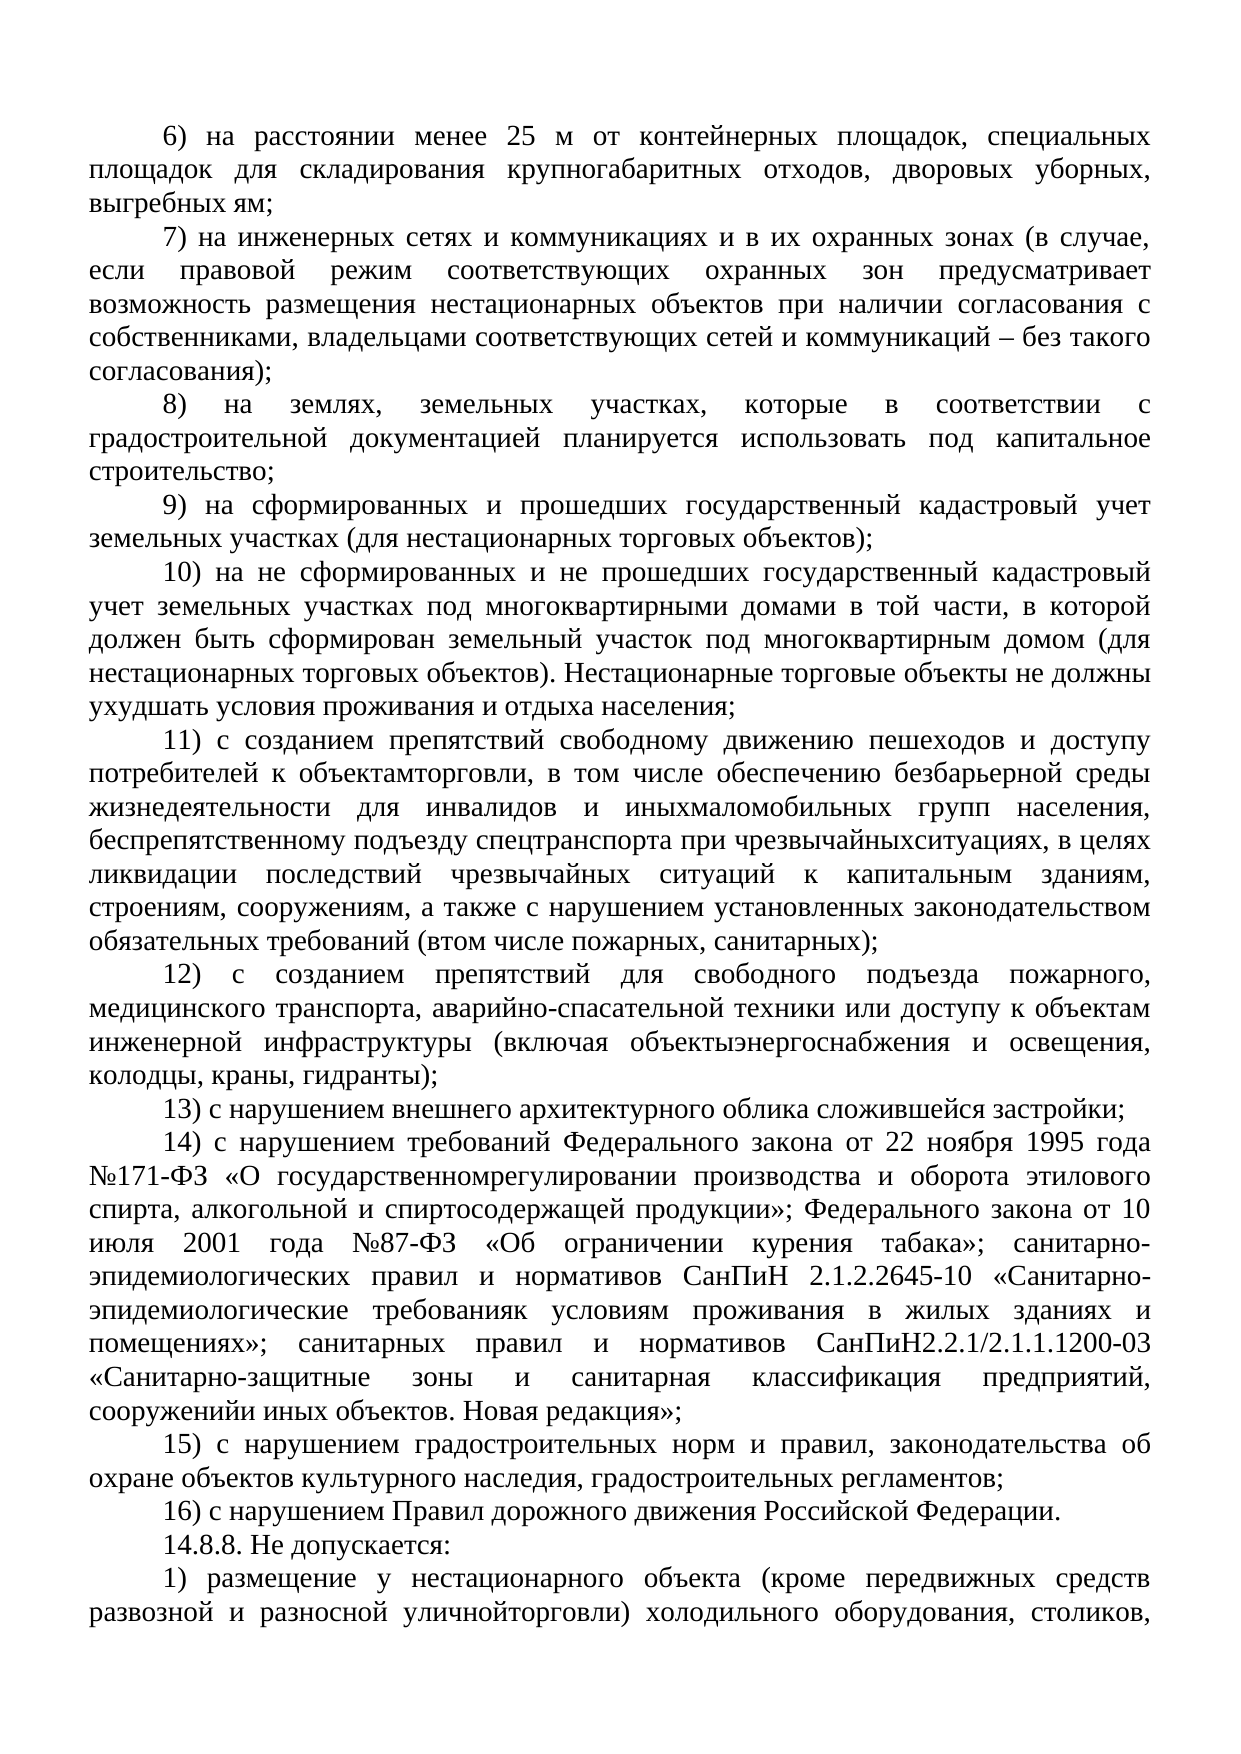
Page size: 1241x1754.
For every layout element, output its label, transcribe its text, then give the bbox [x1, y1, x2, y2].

text 12) с созданием препятствий для свободного подъезда пожарного, медицинского транспорта, аварийно-спасательной техники или доступу к объектам инженерной инфраструктуры (включая объектыэнергоснабжения и освещения, колодцы, краны, гидранты); [89, 957, 1152, 1091]
text 8) на землях, земельных участках, которые в соответствии с градостроительной документацией планируется использовать под капитальное строительство; [89, 386, 1152, 487]
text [89, 1560, 1152, 1627]
text 14) с нарушением требований Федерального закона от 22 ноября 1995 года №171-ФЗ «О государственномрегулировании производства и оборота этилового спирта, алкогольной и спиртосодержащей продукции»; Федерального закона от 10 июля 2001 года №87-ФЗ «Об ограничении курения табака»; санитарно-эпидемиологических правил и нормативов СанПиН 2.1.2.2645-10 «Санитарно-эпидемиологические требованияк условиям проживания в жилых зданиях и помещениях»; санитарных правил и нормативов СанПиН2.2.1/2.1.1.1200-03 «Санитарно-защитные зоны и санитарная классификация предприятий, сооруженийи иных объектов. Новая редакция»; [89, 1124, 1152, 1426]
text 13) с нарушением внешнего архитектурного облика сложившейся застройки; [89, 1091, 1152, 1124]
text 7) на инженерных сетях и коммуникациях и в их охранных зонах (в случае, если правовой режим соответствующих охранных зон предусматривает возможность размещения нестационарных объектов при наличии согласования с собственниками, владельцами соответствующих сетей и коммуникаций – без такого согласования); [89, 219, 1152, 386]
text 10) на не сформированных и не прошедших государственный кадастровый учет земельных участках под многоквартирными домами в той части, в которой должен быть сформирован земельный участок под многоквартирным домом (для нестационарных торговых объектов). Нестационарные торговые объекты не должны ухудшать условия проживания и отдыха населения; [89, 554, 1152, 722]
text 9) на сформированных и прошедших государственный кадастровый учет земельных участках (для нестационарных торговых объектов); [89, 487, 1152, 554]
text 15) с нарушением градостроительных норм и правил, законодательства об охране объектов культурного наследия, градостроительных регламентов; [89, 1426, 1152, 1493]
text 11) с созданием препятствий свободному движению пешеходов и доступу потребителей к объектамторговли, в том числе обеспечению безбарьерной среды жизнедеятельности для инвалидов и иныхмаломобильных групп населения, беспрепятственному подъезду спецтранспорта при чрезвычайныхситуациях, в целях ликвидации последствий чрезвычайных ситуаций к капитальным зданиям, строениям, сооружениям, а также с нарушением установленных законодательством обязательных требований (втом числе пожарных, санитарных); [89, 722, 1152, 957]
text 16) с нарушением Правил дорожного движения Российской Федерации. [89, 1493, 1152, 1527]
text 14.8.8. Не допускается: [89, 1527, 1152, 1560]
text 6) на расстоянии менее 25 м от контейнерных площадок, специальных площадок для складирования крупногабаритных отходов, дворовых уборных, выгребных ям; [89, 118, 1152, 219]
